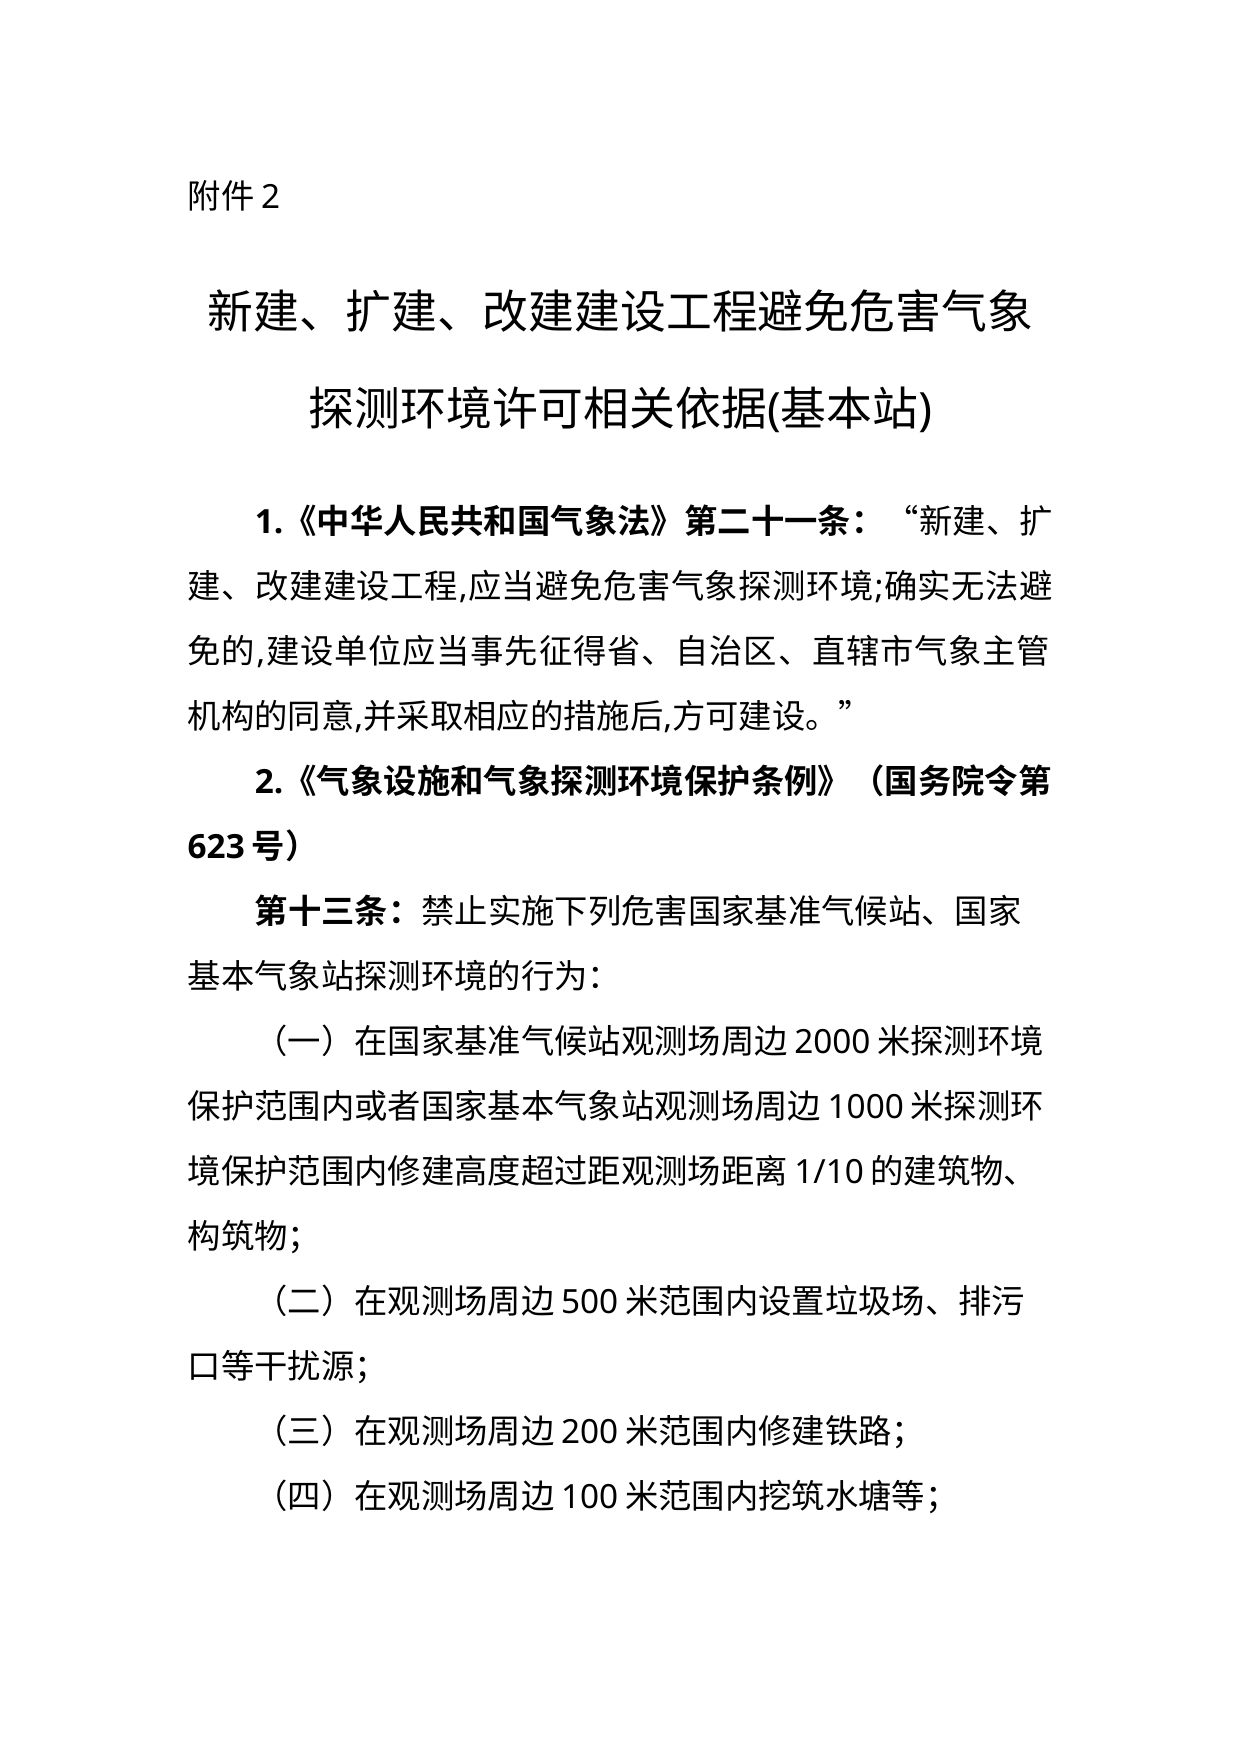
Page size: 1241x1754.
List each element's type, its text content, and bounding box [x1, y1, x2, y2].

text （二）在观测场周边500米范围内设置垃圾场、排污口等干扰源； [187, 1267, 1053, 1397]
text （一）在国家基准气候站观测场周边2000米探测环境保护范围内或者国家基本气象站观测场周边1000米探测环境保护范围内修建高度超过距观测场距离1/10的建筑物、构筑物； [187, 1007, 1053, 1267]
text 新建、扩建、改建建设工程避免危害气象探测环境许可相关依据(基本站) [187, 259, 1053, 454]
text （三）在观测场周边200米范围内修建铁路； [187, 1397, 1053, 1462]
text 第十三条：禁止实施下列危害国家基准气候站、国家基本气象站探测环境的行为： [187, 877, 1053, 1007]
text 2.《气象设施和气象探测环境保护条例》（国务院令第623号） [187, 747, 1053, 877]
text （四）在观测场周边100米范围内挖筑水塘等； [187, 1462, 1053, 1527]
text 1.《中华人民共和国气象法》第二十一条：“新建、扩建、改建建设工程,应当避免危害气象探测环境;确实无法避免的,建设单位应当事先征得省、自治区、直辖市气象主管机构的同意,并采取相应的措施后,方可建设。” [187, 487, 1053, 747]
text 附件2 [187, 162, 1053, 227]
